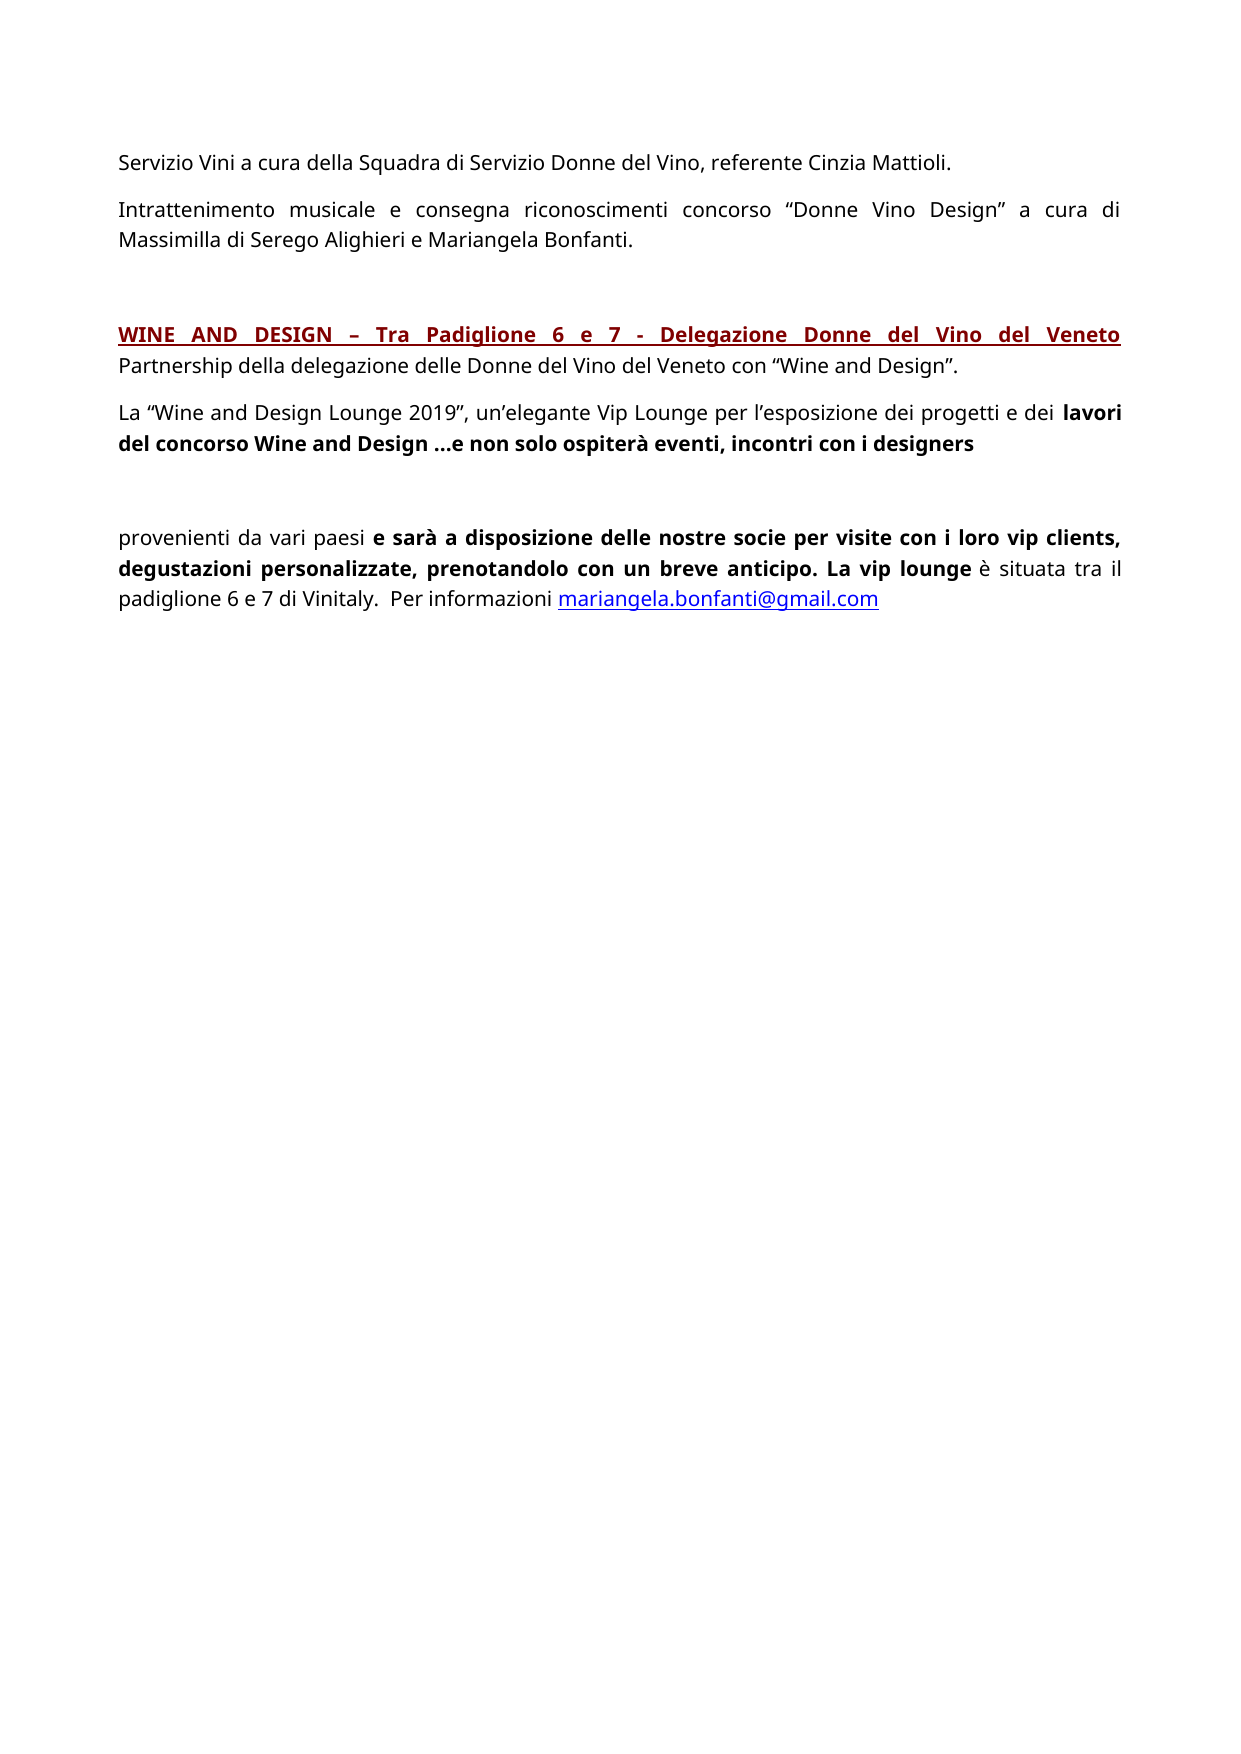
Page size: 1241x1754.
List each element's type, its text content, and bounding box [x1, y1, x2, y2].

text provenienti da vari paesi e sarà a disposizione delle nostre socie per visite con i loro vip clients, degustazioni personalizzate, prenotandolo con un breve anticipo. La vip lounge è situata tra il padiglione 6 e 7 di Vinitaly. Per informazioni mariangela.bonfanti@gmail.com [118, 523, 1122, 613]
text Servizio Vini a cura della Squadra di Servizio Donne del Vino, referente Cinzia Mattioli. [118, 148, 1122, 176]
text La “Wine and Design Lounge , un’elegante Vip Lounge per l’esposizione dei progetti e dei lavori del concorso Wine and Design ...e non solo ospiterà eventi, incontri con i designers [118, 398, 1122, 457]
text Intrattenimento musicale e consegna riconoscimenti concorso “Donne Vino Design” a cura di Massimilla di Serego Alighieri e Mariangela Bonfanti. [118, 195, 1122, 254]
text WINE AND DESIGN – Tra Padiglione 6 e 7 - Delegazione Donne del Vino del Veneto Partnership della delegazione delle Donne del Vino del Veneto con “Wine and Design”. [118, 320, 1122, 379]
